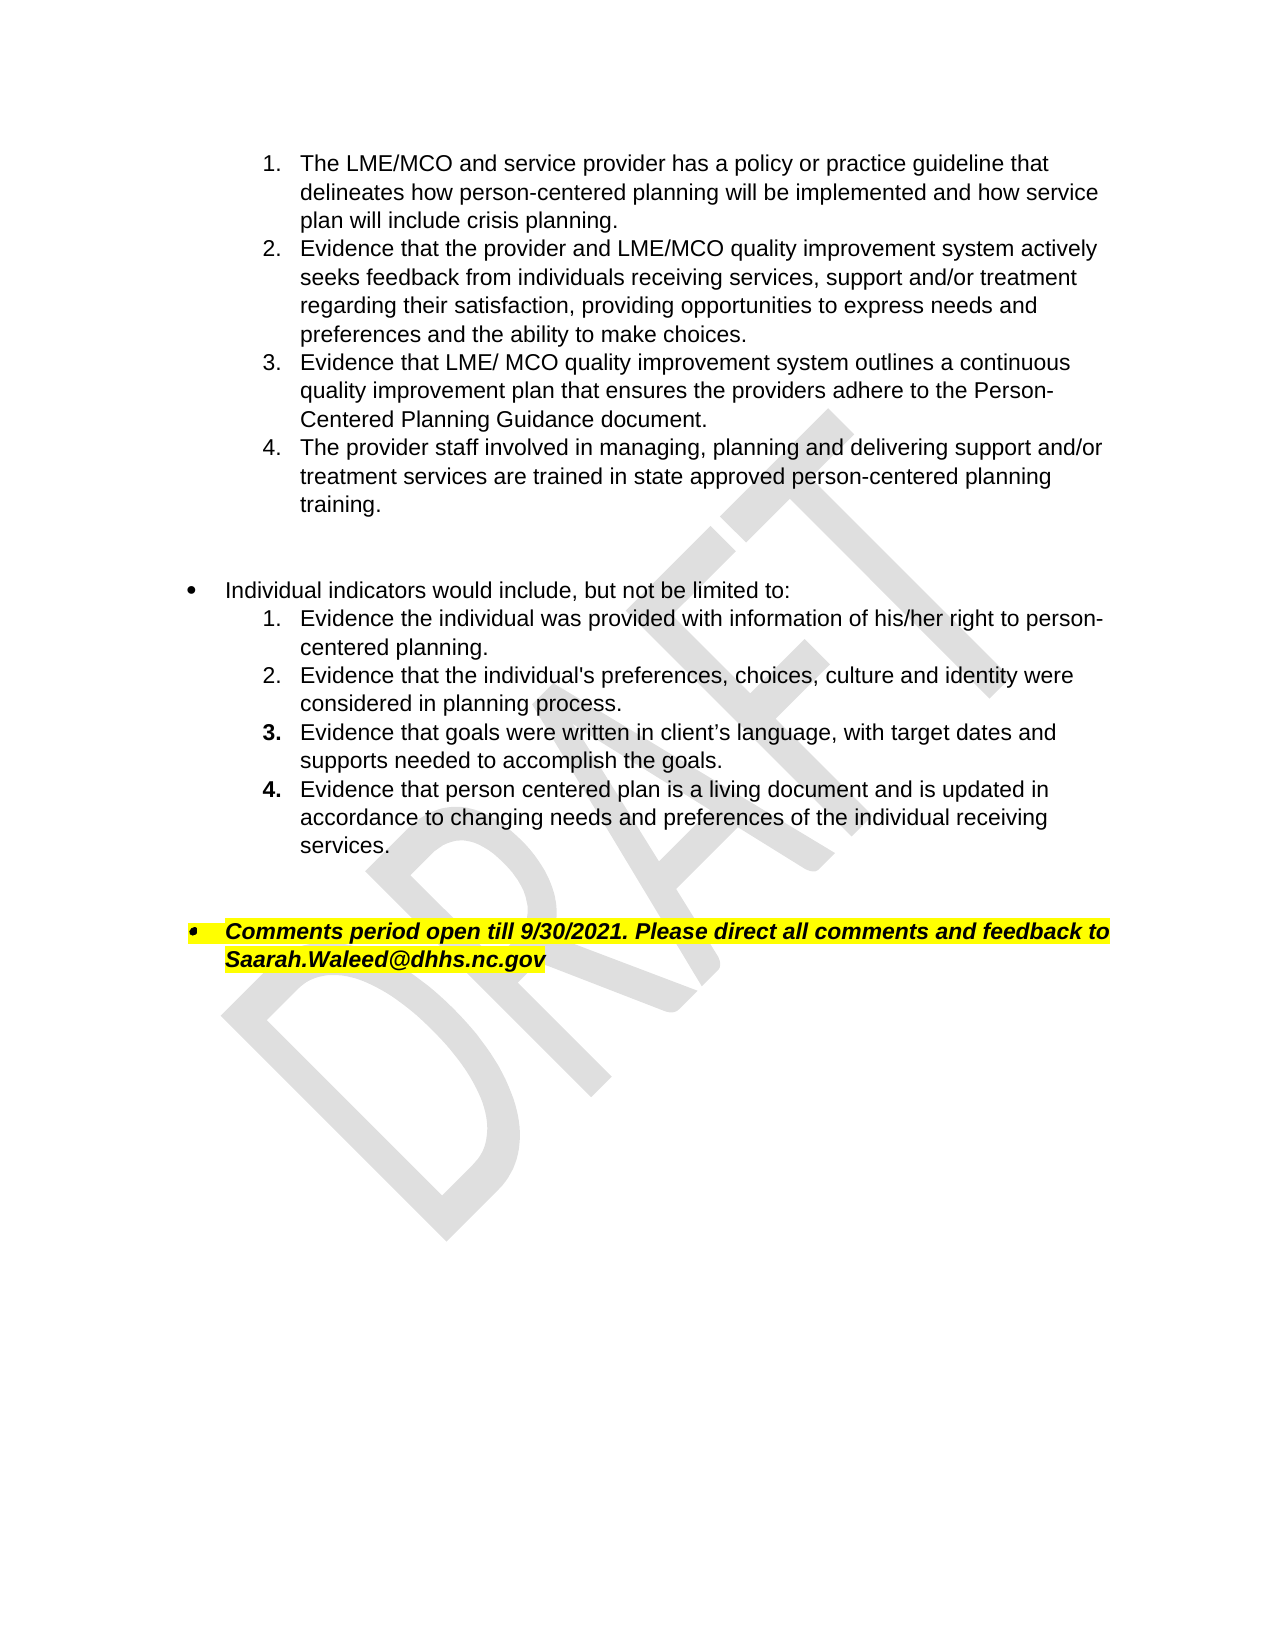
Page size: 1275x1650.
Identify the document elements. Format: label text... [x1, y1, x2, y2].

list Individual indicators would include, but not be limited to: [187, 577, 1125, 603]
list Evidence that person centered plan is a living document and is updated in accordance to changing needs and preferences of the individual receiving services. [262, 776, 1125, 859]
list Comments period open till 9/30/2021. Please direct all comments and feedback to Saarah.Waleed@dhhs.nc.gov [187, 918, 1125, 973]
list Evidence that the individual's preferences, choices, culture and identity were considered in planning process. [262, 662, 1125, 717]
list Evidence the individual was provided with information of his/her right to person-centered planning. [262, 605, 1125, 660]
list Evidence that goals were written in client’s language, with target dates and supports needed to accomplish the goals. [262, 719, 1125, 773]
list The LME/MCO and service provider has a policy or practice guideline that delineates how person-centered planning will be implemented and how service plan will include crisis planning. [262, 150, 1125, 233]
list Evidence that LME/ MCO quality improvement system outlines a continuous quality improvement plan that ensures the providers adhere to the Person-Centered Planning Guidance document. [262, 349, 1125, 432]
list Evidence that the provider and LME/MCO quality improvement system actively seeks feedback from individuals receiving services, support and/or treatment regarding their satisfaction, providing opportunities to express needs and preferences and the ability to make choices. [262, 235, 1125, 347]
list The provider staff involved in managing, planning and delivering support and/or treatment services are trained in state approved person-centered planning training. [262, 434, 1125, 518]
